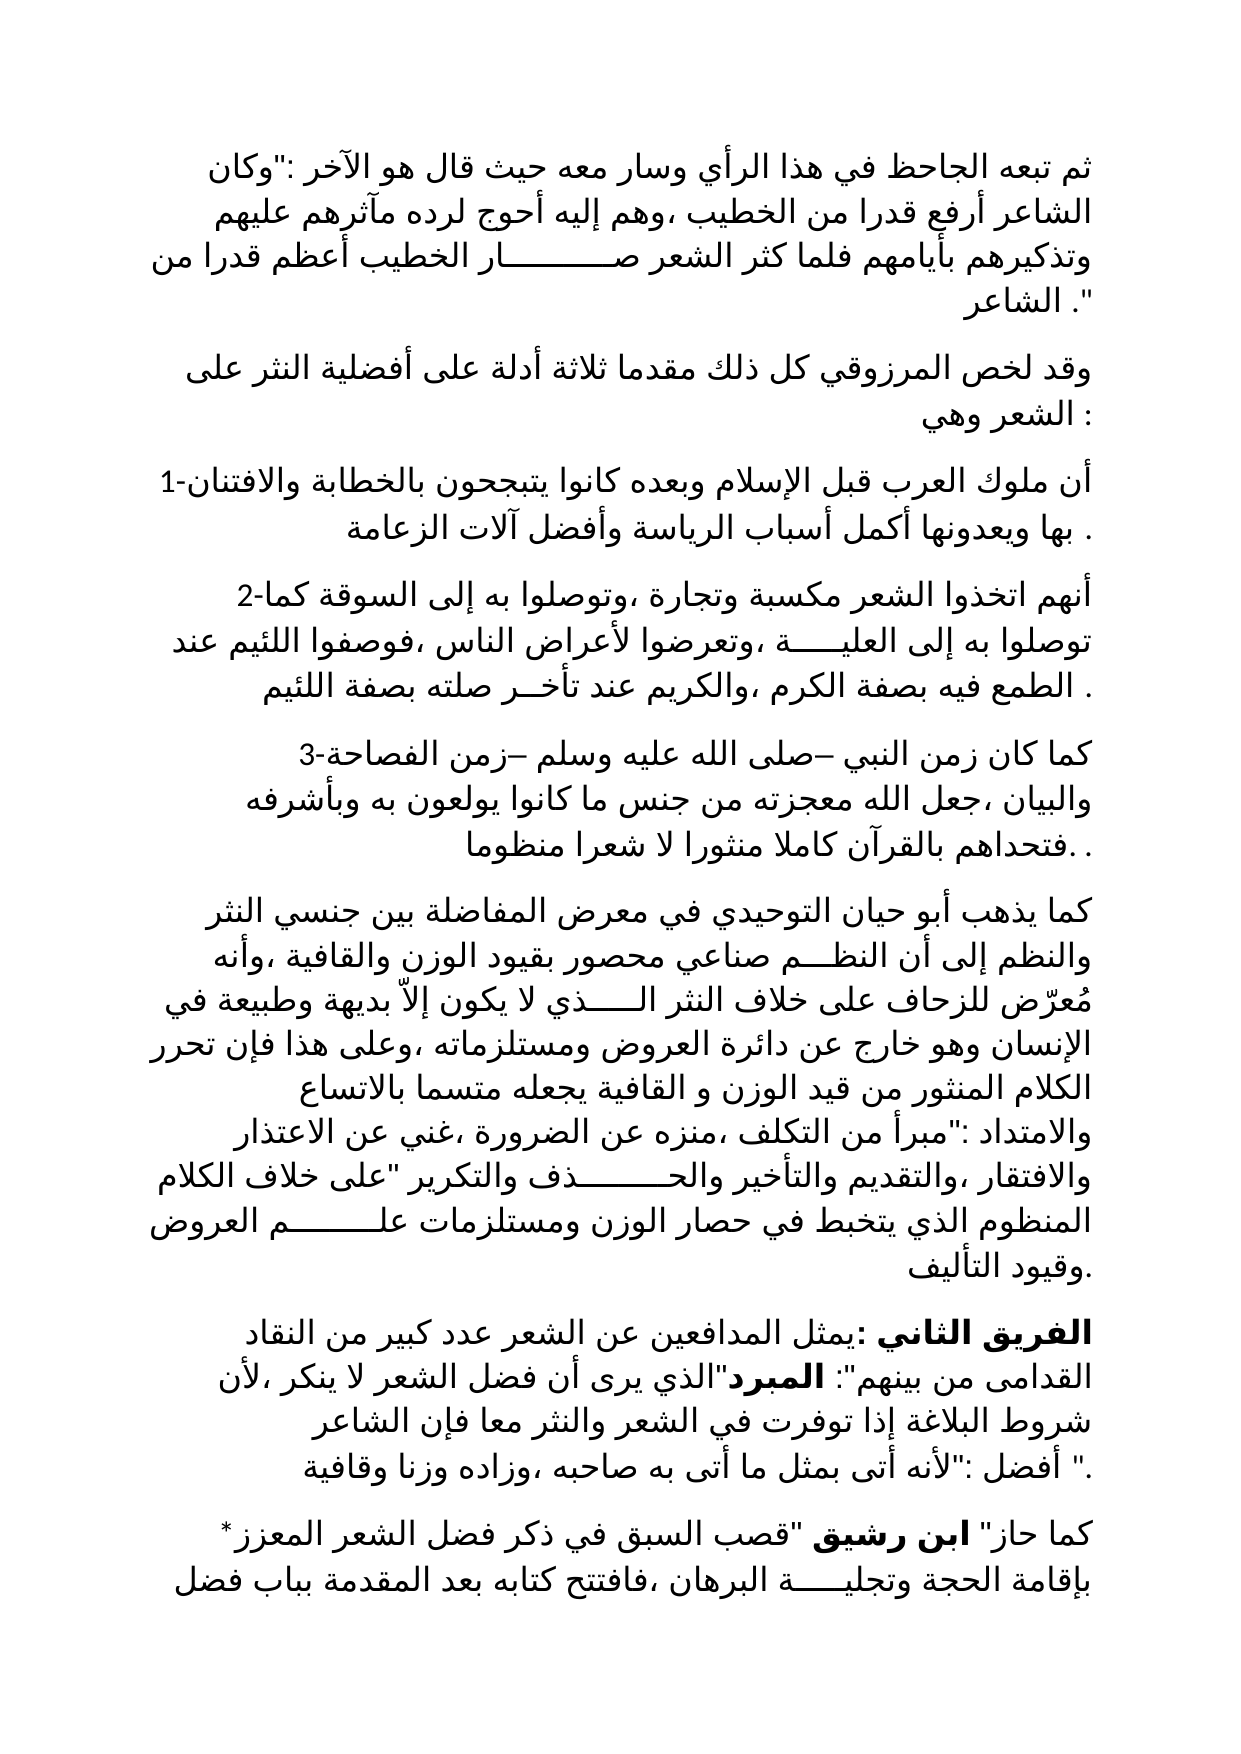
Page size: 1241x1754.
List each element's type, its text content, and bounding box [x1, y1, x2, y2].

text وقد لخص المرزوقي كل ذلك مقدما ثلاثة أدلة على أفضلية النثر على الشعر وهي : [148, 348, 1093, 433]
text كما يذهب أبو حيان التوحيدي في معرض المفاضلة بين جنسي النثر والنظم إلى أن النظـــم صناعي محصور بقيود الوزن والقافية ،وأنه مُعرّض للزحاف على خلاف النثر الـــــذي لا يكون إلاّ بديهة وطبيعة في الإنسان وهو خارج عن دائرة العروض ومستلزماته ،وعلى هذا فإن تحرر الكلام المنثور من قيد الوزن و القافية يجعله متسما بالاتساع والامتداد :"مبرأ من التكلف ،منزه عن الضرورة ،غني عن الاعتذار والافتقار ،والتقديم والتأخير والحـــــــــذف والتكرير "على خلاف الكلام المنظوم الذي يتخبط في حصار الوزن ومستلزمات علـــــــــم العروض وقيود التأليف. [148, 892, 1093, 1286]
text ثم تبعه الجاحظ في هذا الرأي وسار معه حيث قال هو الآخر :"وكان الشاعر أرفع قدرا من الخطيب ،وهم إليه أحوج لرده مآثرهم عليهم وتذكيرهم بأيامهم فلما كثر الشعر صـــــــــــار الخطيب أعظم قدرا من الشاعر ." [148, 148, 1093, 321]
text الفريق الثاني :يمثل المدافعين عن الشعر عدد كبير من النقاد القدامى من بينهم": المبرد"الذي يرى أن فضل الشعر لا ينكر ،لأن شروط البلاغة إذا توفرت في الشعر والنثر معا فإن الشاعر أفضل :"لأنه أتى بمثل ما أتى به صاحبه ،وزاده وزنا وقافية ". [148, 1313, 1093, 1486]
text 1-أن ملوك العرب قبل الإسلام وبعده كانوا يتبجحون بالخطابة والافتنان بها ويعدونها أكمل أسباب الرياسة وأفضل آلات الزعامة . [148, 460, 1093, 548]
text 2-أنهم اتخذوا الشعر مكسبة وتجارة ،وتوصلوا به إلى السوقة كما توصلوا به إلى العليـــــة ،وتعرضوا لأعراض الناس ،فوصفوا اللئيم عند الطمع فيه بصفة الكرم ،والكريم عند تأخــر صلته بصفة اللئيم . [148, 574, 1093, 706]
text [148, 1513, 1093, 1598]
text 3-كما كان زمن النبي –صلى الله عليه وسلم –زمن الفصاحة والبيان ،جعل الله معجزته من جنس ما كانوا يولعون به وبأشرفه فتحداهم بالقرآن كاملا منثورا لا شعرا منظوما. . [148, 733, 1093, 865]
